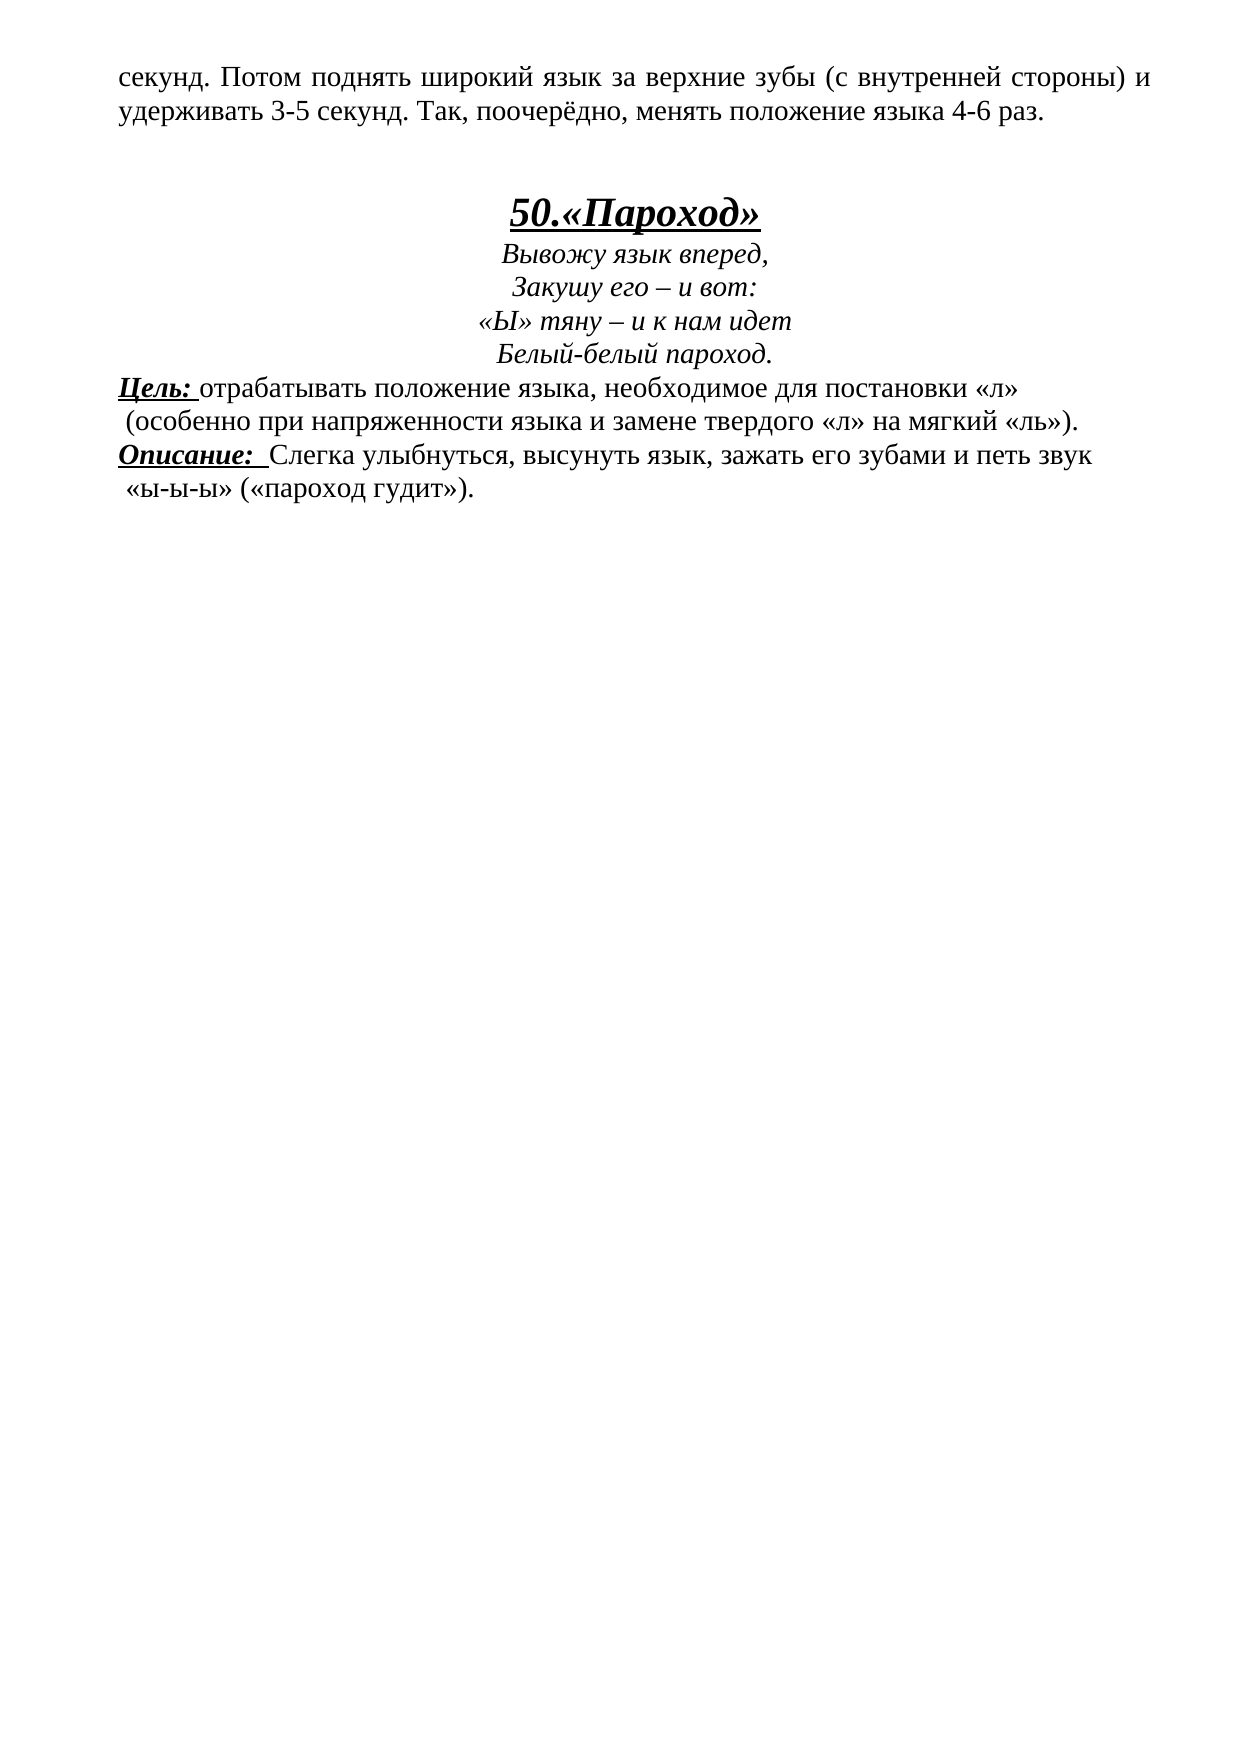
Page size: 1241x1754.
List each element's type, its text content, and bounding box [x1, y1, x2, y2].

text Цель: отрабатывать положение языка, необходимое для постановки «л» [118, 370, 1152, 403]
text «Ы» тяну – и к нам идет [118, 303, 1152, 336]
text Белый-белый пароход. [118, 336, 1152, 370]
text Описание: Слегка улыбнуться, высунуть язык, зажать его зубами и петь звук [118, 437, 1152, 471]
text Вывожу язык вперед, [118, 236, 1152, 269]
text секунд. Потом поднять широкий язык за верхние зубы (с внутренней стороны) и удерживать 3-5 секунд. Так, поочерёдно, менять положение языка 4-6 раз. [118, 59, 1152, 126]
text (особенно при напряженности языка и замене твердого «л» на мягкий «ль»). [118, 403, 1152, 437]
text «ы-ы-ы» («пароход гудит»). [118, 471, 1152, 504]
text Закушу его – и вот: [118, 269, 1152, 303]
text 50.«Пароход» [118, 188, 1152, 236]
